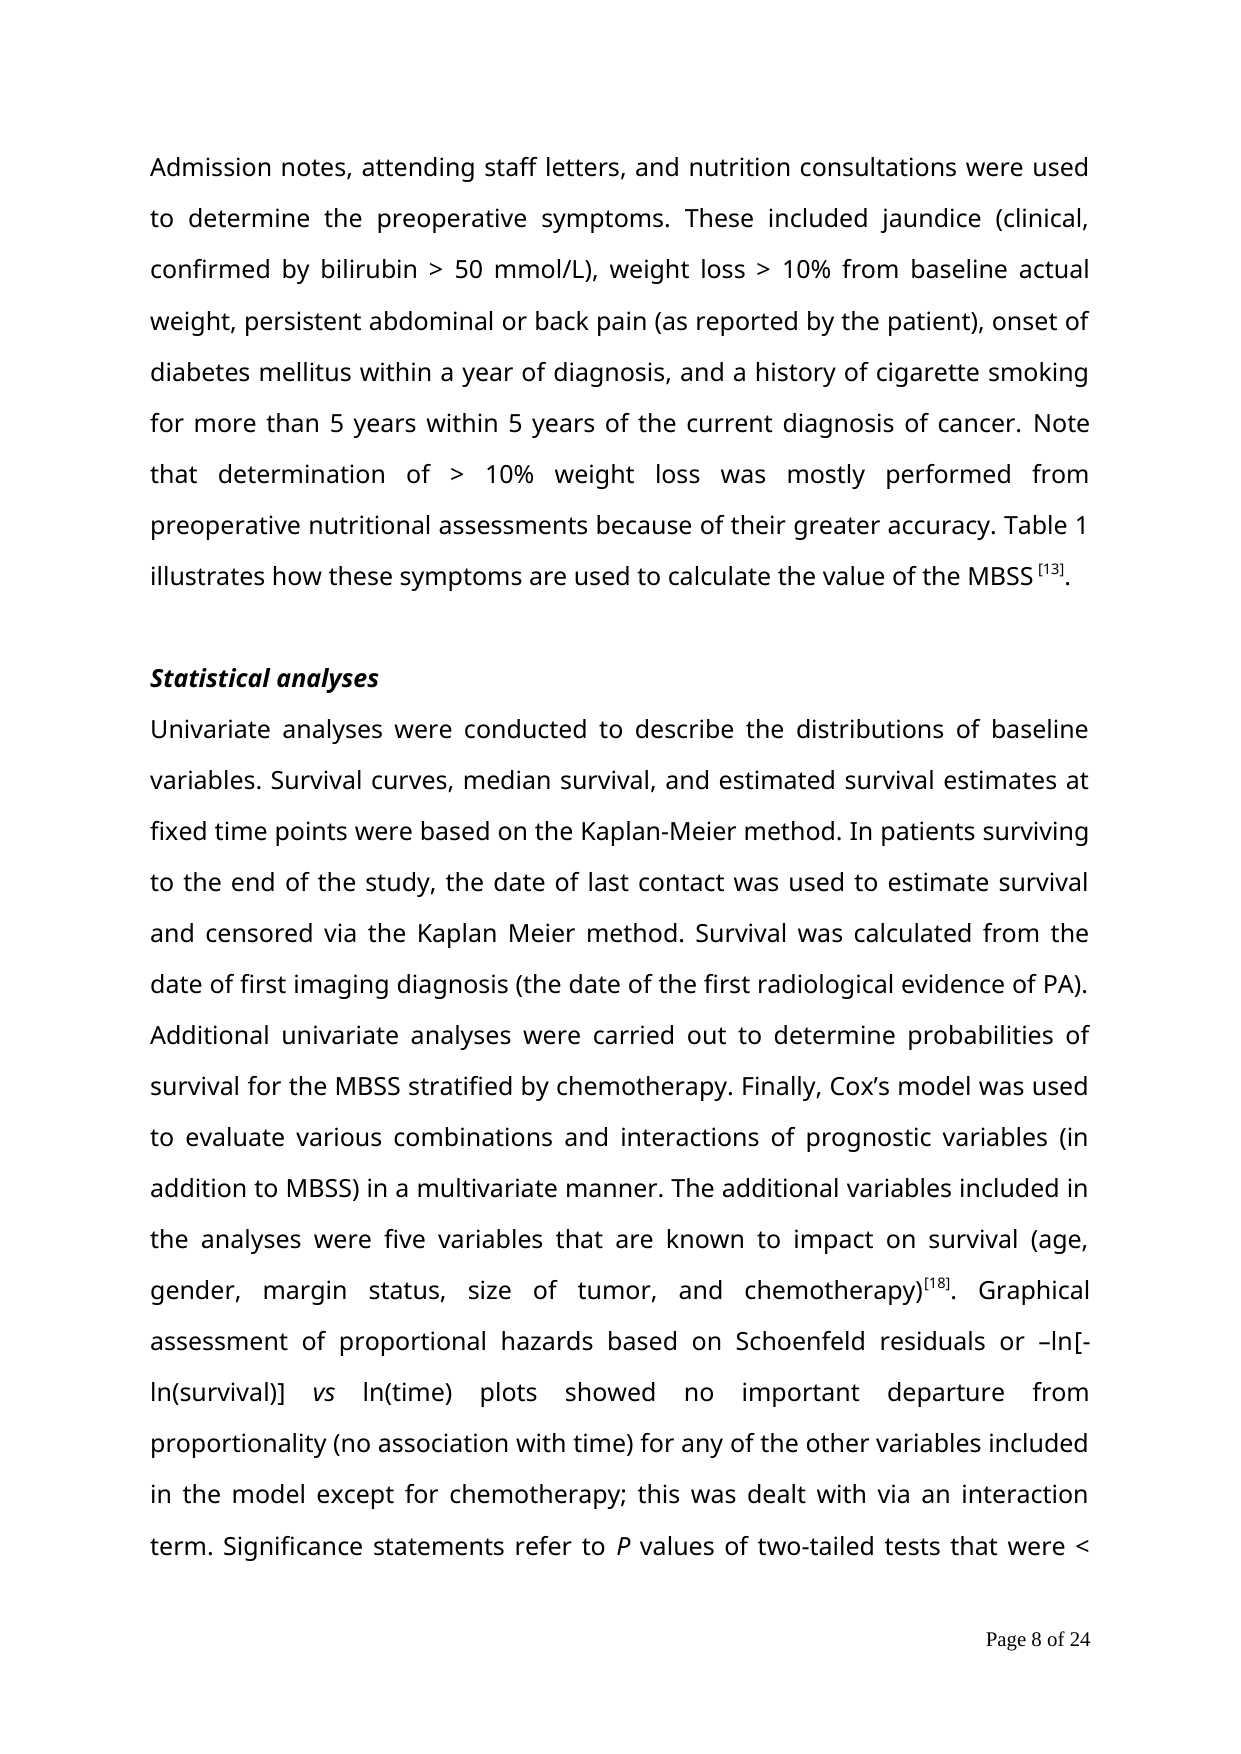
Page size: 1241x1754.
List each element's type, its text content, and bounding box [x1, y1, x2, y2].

text Statistical analyses [150, 660, 1090, 694]
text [150, 711, 1090, 1562]
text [150, 150, 1090, 592]
